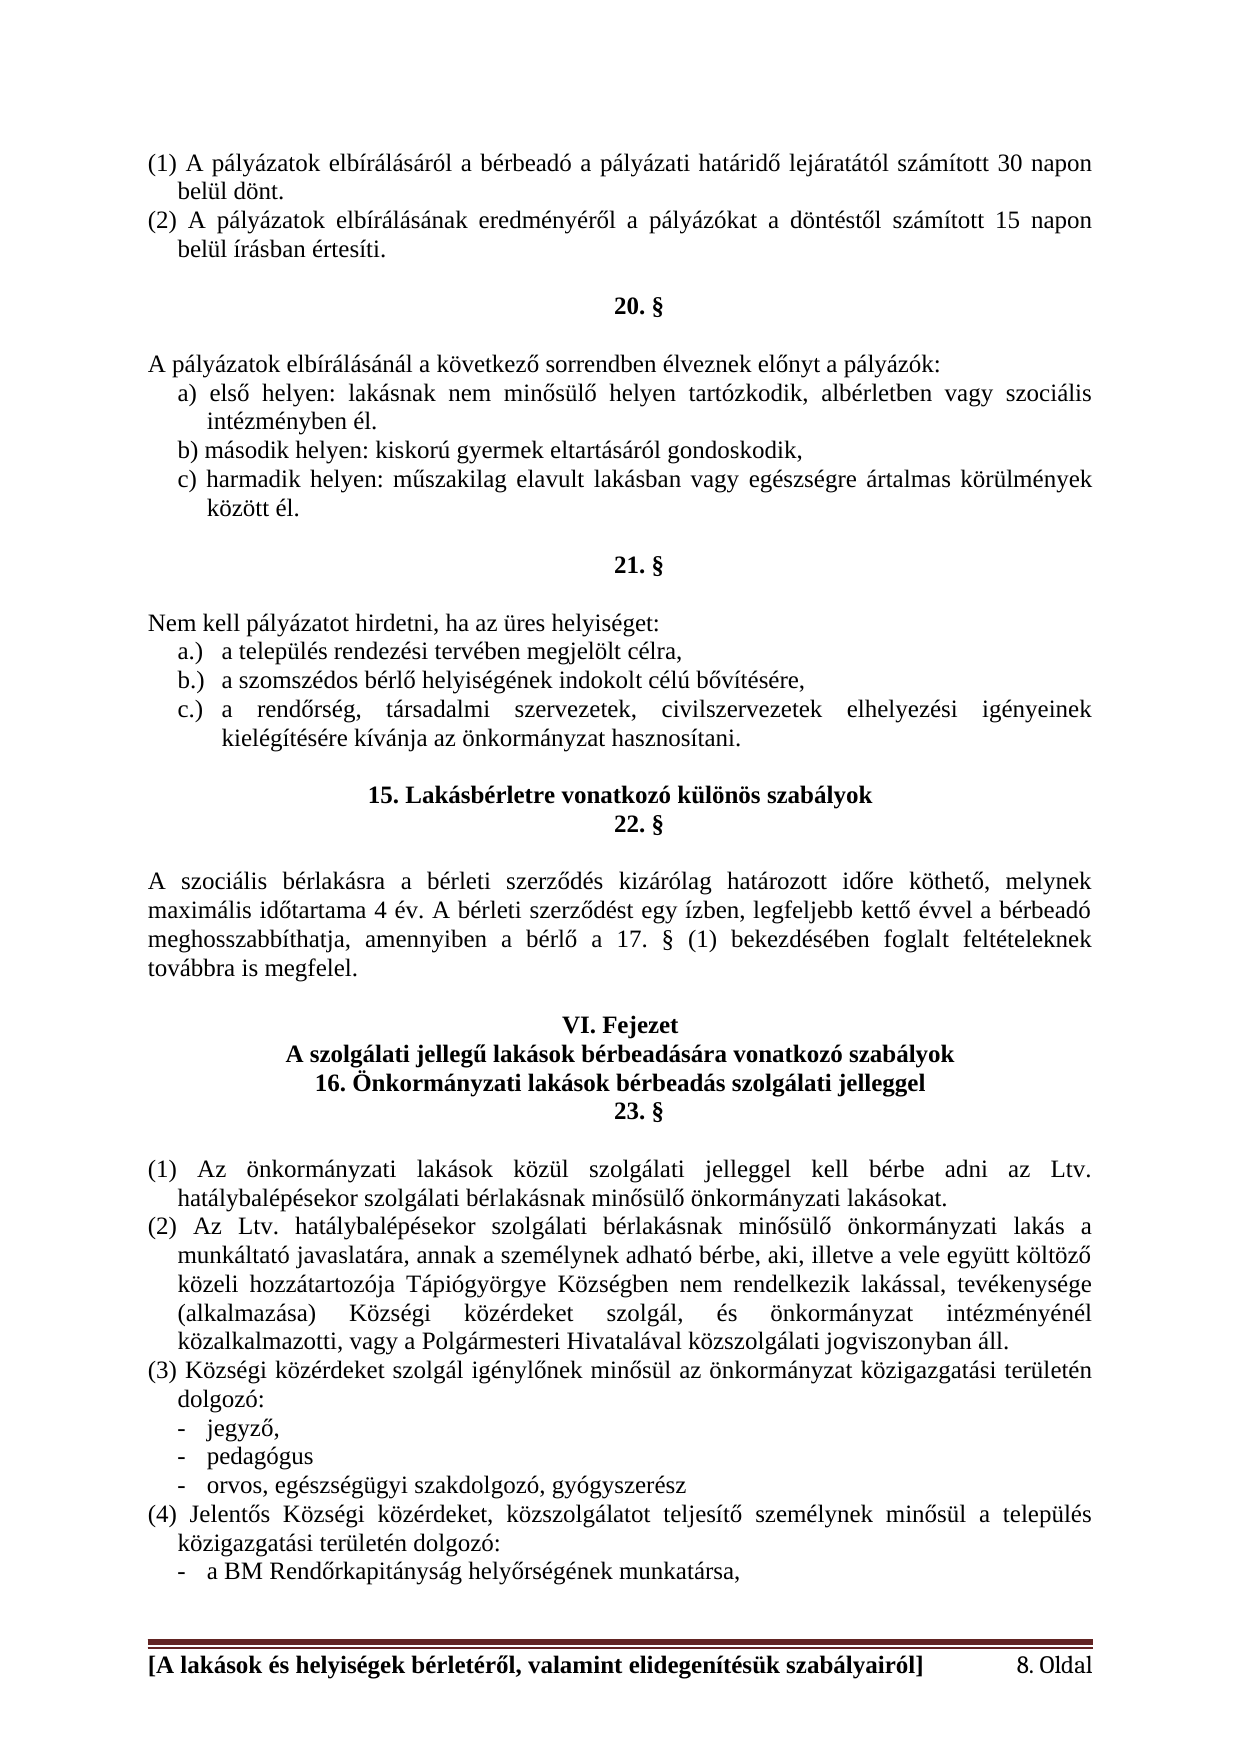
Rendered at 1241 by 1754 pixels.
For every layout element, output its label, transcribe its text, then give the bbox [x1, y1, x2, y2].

text - a BM Rendőrkapitányság helyőrségének munkatársa, [177, 1556, 1093, 1585]
text VI. Fejezet [148, 1010, 1093, 1039]
text - jegyző, [177, 1413, 1093, 1441]
text Nem kell pályázatot hirdetni, ha az üres helyiséget: [148, 608, 1093, 636]
text 16. Önkormányzati lakások bérbeadás szolgálati jelleggel [148, 1068, 1093, 1096]
text - pedagógus [177, 1441, 1093, 1470]
list § [185, 809, 1093, 838]
text c) harmadik helyen: műszakilag elavult lakásban vagy egészségre ártalmas körülmények között él. [177, 464, 1093, 521]
text (1) Az önkormányzati lakások közül szolgálati jelleggel kell bérbe adni az Ltv. hatálybalépésekor szolgálati bérlakásnak minősülő önkormányzati lakásokat. [148, 1154, 1093, 1211]
text (3) Községi közérdeket szolgál igénylőnek minősül az önkormányzat közigazgatási területén dolgozó: [148, 1355, 1093, 1413]
text c.) a rendőrség, társadalmi szervezetek, civilszervezetek elhelyezési igényeinek kielégítésére kívánja az önkormányzat hasznosítani. [177, 694, 1093, 751]
text - orvos, egészségügyi szakdolgozó, gyógyszerész [177, 1470, 1093, 1499]
text (1) A pályázatok elbírálásáról a bérbeadó a pályázati határidő lejáratától számított 30 napon belül dönt. [148, 148, 1093, 205]
text a) első helyen: lakásnak nem minősülő helyen tartózkodik, albérletben vagy szociális intézményben él. [177, 378, 1093, 435]
text (2) A pályázatok elbírálásának eredményéről a pályázókat a döntéstől számított 15 napon belül írásban értesíti. [148, 205, 1093, 263]
text a.) a település rendezési tervében megjelölt célra, [177, 636, 1093, 665]
text A szociális bérlakásra a bérleti szerződés kizárólag határozott időre köthető, melynek maximális időtartama 4 év. A bérleti szerződést egy ízben, legfeljebb kettő évvel a bérbeadó meghosszabbíthatja, amennyiben a bérlő a 17. § (1) bekezdésében foglalt feltételeknek továbbra is megfelel. [148, 866, 1093, 981]
text b.) a szomszédos bérlő helyiségének indokolt célú bővítésére, [177, 665, 1093, 694]
list § [185, 1096, 1093, 1125]
text A pályázatok elbírálásánál a következő sorrendben élveznek előnyt a pályázók: [148, 349, 1093, 378]
text b) második helyen: kiskorú gyermek eltartásáról gondoskodik, [177, 435, 1093, 464]
text 15. Lakásbérletre vonatkozó különös szabályok [148, 780, 1093, 809]
text A szolgálati jellegű lakások bérbeadására vonatkozó szabályok [148, 1039, 1093, 1068]
text (2) Az Ltv. hatálybalépésekor szolgálati bérlakásnak minősülő önkormányzati lakás a munkáltató javaslatára, annak a személynek adható bérbe, aki, illetve a vele együtt költöző közeli hozzátartozója Tápiógyörgye Községben nem rendelkezik lakással, tevékenysége (alkalmazása) Községi közérdeket szolgál, és önkormányzat intézményénél közalkalmazotti, vagy a Polgármesteri Hivatalával közszolgálati jogviszonyban áll. [148, 1211, 1093, 1355]
text (4) Jelentős Községi közérdeket, közszolgálatot teljesítő személynek minősül a település közigazgatási területén dolgozó: [148, 1499, 1093, 1556]
list § [185, 291, 1093, 320]
list § [185, 550, 1093, 579]
